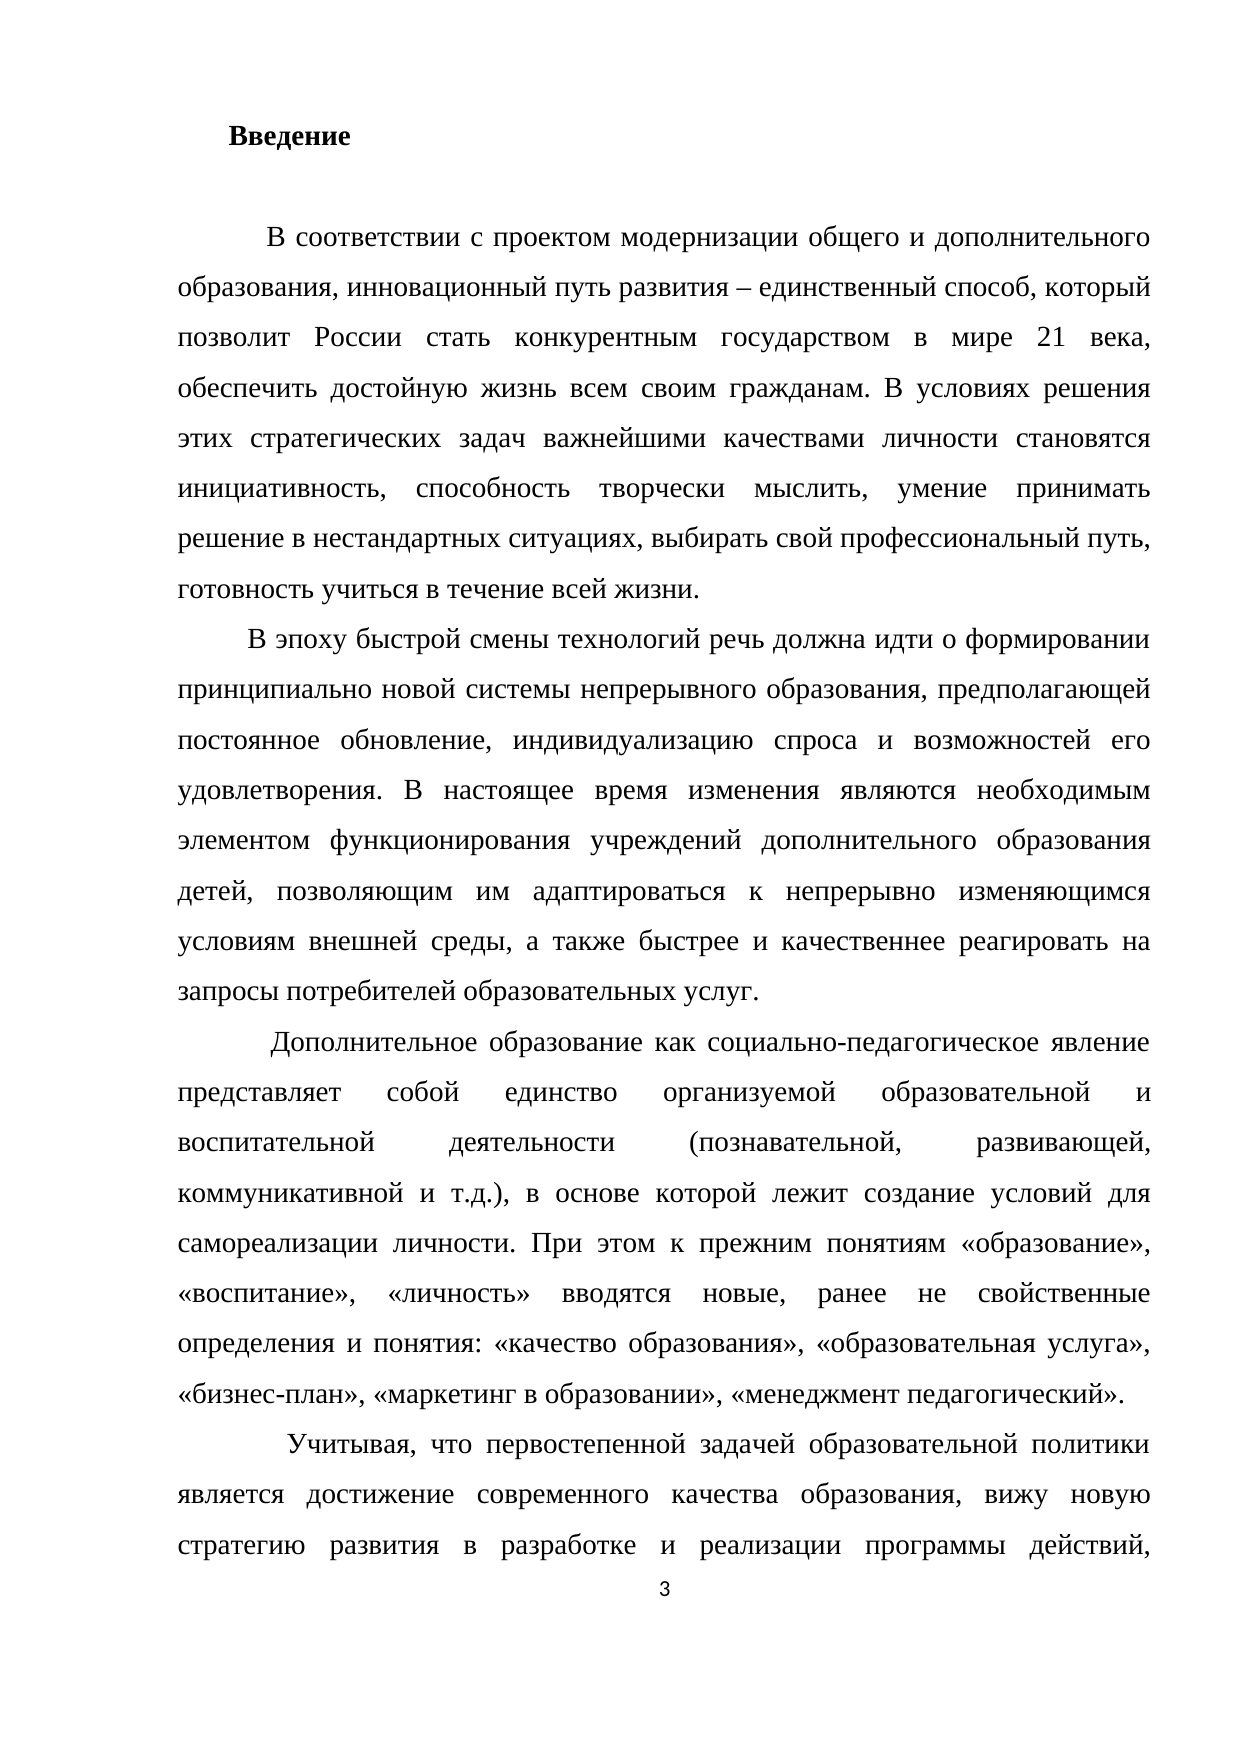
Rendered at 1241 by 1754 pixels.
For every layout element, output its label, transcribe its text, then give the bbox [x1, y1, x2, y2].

text В соответствии с проектом модернизации общего и дополнительного образования, инновационный путь развития – единственный способ, который позволит России стать конкурентным государством в мире 21 века, обеспечить достойную жизнь всем своим гражданам. В условиях решения этих стратегических задач важнейшими качествами личности становятся инициативность, способность творчески мыслить, умение принимать решение в нестандартных ситуациях, выбирать свой профессиональный путь, готовность учиться в течение всей жизни. [177, 219, 1152, 604]
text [177, 1426, 1152, 1560]
text В эпоху быстрой смены технологий речь должна идти о формировании принципиально новой системы непрерывного образования, предполагающей постоянное обновление, индивидуализацию спроса и возможностей его удовлетворения. В настоящее время изменения являются необходимым элементом функционирования учреждений дополнительного образования детей, позволяющим им адаптироваться к непрерывно изменяющимся условиям внешней среды, а также быстрее и качественнее реагировать на запросы потребителей образовательных услуг. [177, 621, 1152, 1007]
text Введение [177, 118, 1152, 152]
text Дополнительное образование как социально-педагогическое явление представляет собой единство организуемой образовательной и воспитательной деятельности (познавательной, развивающей, коммуникативной и т.д.), в основе которой лежит создание условий для самореализации личности. При этом к прежним понятиям «образование», «воспитание», «личность» вводятся новые, ранее не свойственные определения и понятия: «качество образования», «образовательная услуга», «бизнес-план», «маркетинг в образовании», «менеджмент педагогический». [177, 1024, 1152, 1409]
